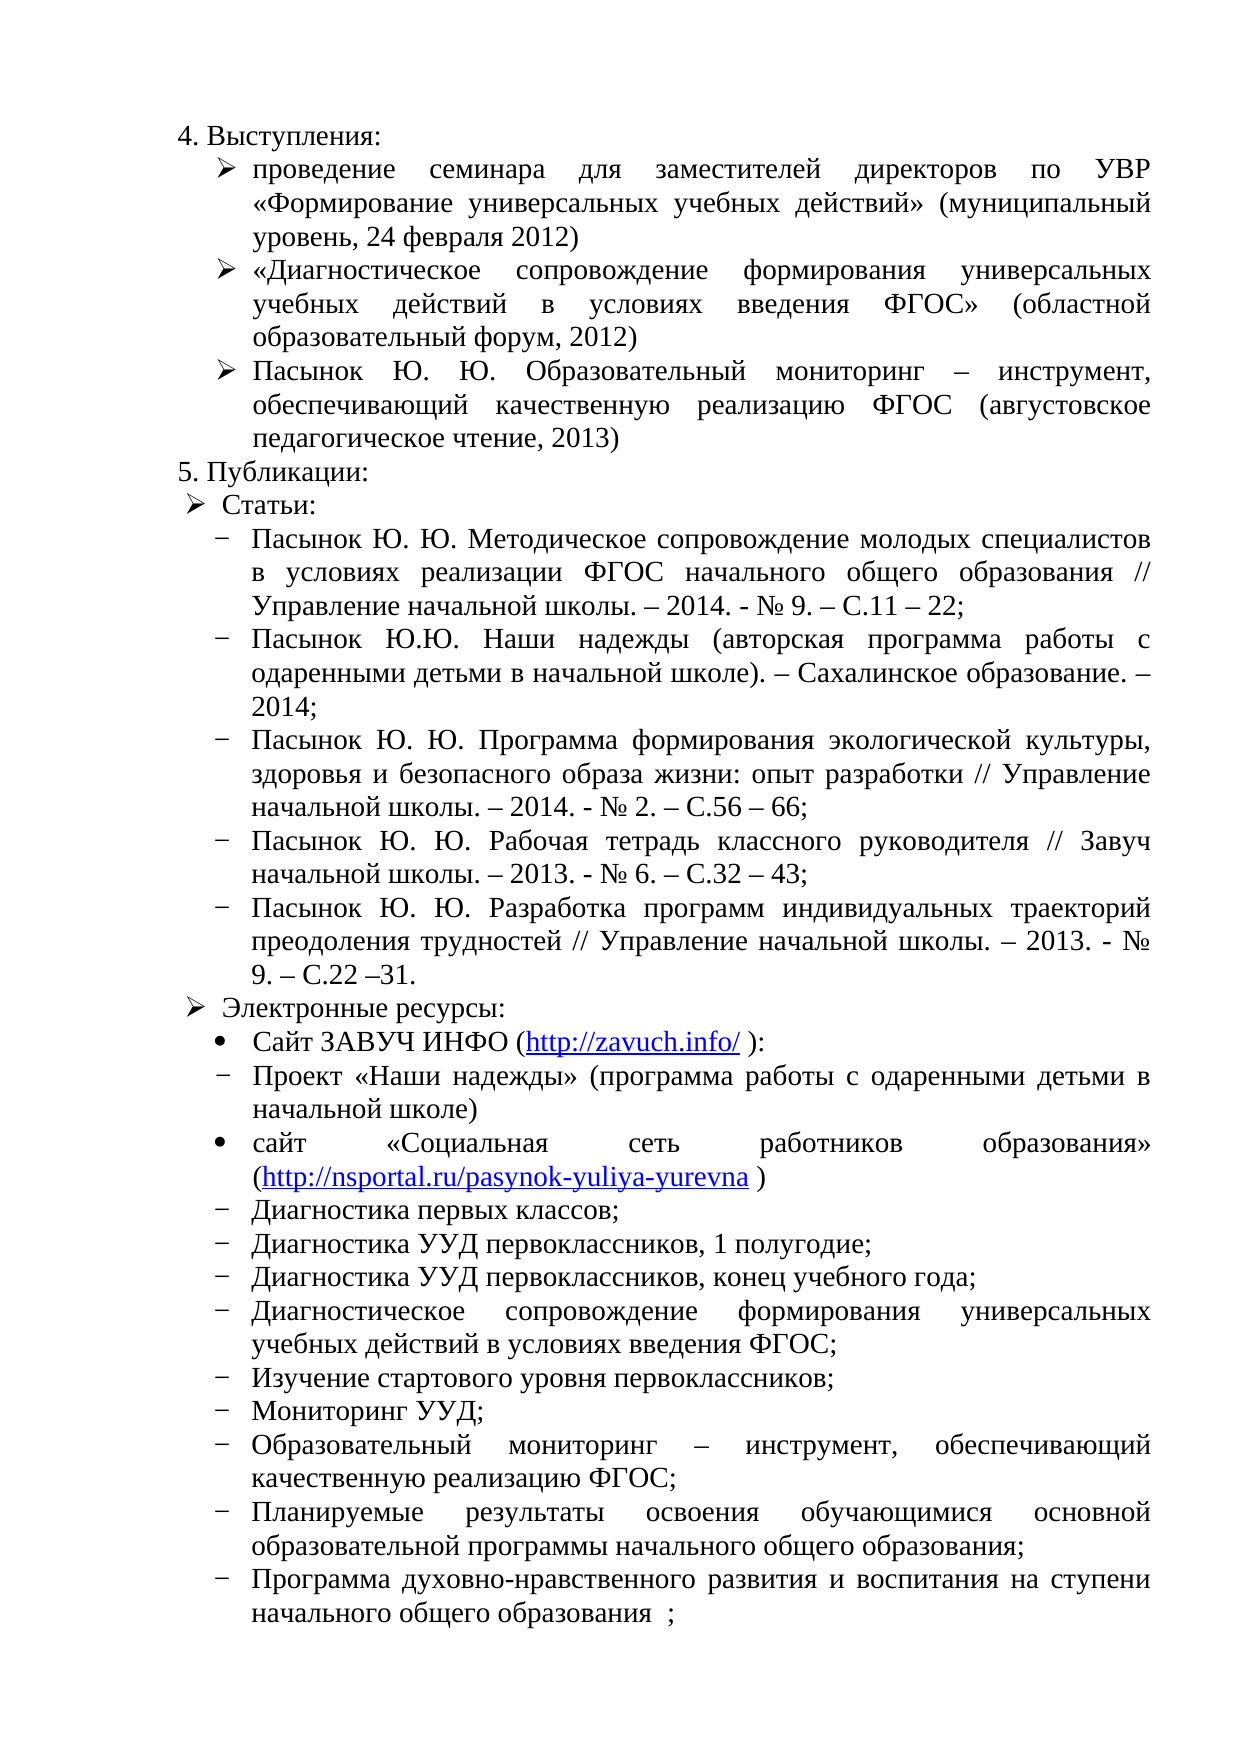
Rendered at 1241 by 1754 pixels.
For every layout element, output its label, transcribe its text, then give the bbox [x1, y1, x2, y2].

list Пасынок Ю.Ю. Наши надежды (авторская программа работы с одаренными детьми в начальной школе). – Сахалинское образование. – 2014; [213, 622, 1152, 722]
subtitle Диагностика УУД первоклассников, конец учебного года; [213, 1259, 1152, 1293]
subtitle Пасынок Ю. Ю. Образовательный мониторинг – инструмент, обеспечивающий качественную реализацию ФГОС (августовское педагогическое чтение, 2013) [215, 353, 1152, 454]
list Диагностика первых классов; [213, 1192, 1152, 1226]
subtitle Мониторинг УУД; [213, 1393, 1152, 1427]
list Электронные ресурсы: [184, 991, 1152, 1024]
subtitle «Диагностическое сопровождение формирования универсальных учебных действий в условиях введения ФГОС» (областной образовательный форум, 2012) [215, 252, 1152, 353]
list Планируемые результаты освоения обучающимися основной образовательной программы начального общего образования; [213, 1494, 1152, 1561]
list Статьи: [184, 487, 1152, 521]
text 5. Публикации: [177, 454, 1152, 487]
list Программа духовно-нравственного развития и воспитания на ступени начального общего образования ; [213, 1561, 1152, 1628]
subtitle проведение семинара для заместителей директоров по УВР «Формирование универсальных учебных действий» (муниципальный уровень, 24 февраля 2012) [215, 152, 1152, 252]
subtitle Пасынок Ю. Ю. Разработка программ индивидуальных траекторий преодоления трудностей // Управление начальной школы. – 2013. - № 9. – С.22 –31. [213, 890, 1152, 991]
subtitle Образовательный мониторинг – инструмент, обеспечивающий качественную реализацию ФГОС; [213, 1427, 1152, 1494]
text 4. Выступления: [177, 118, 1152, 152]
subtitle Пасынок Ю. Ю. Программа формирования экологической культуры, здоровья и безопасного образа жизни: опыт разработки // Управление начальной школы. – 2014. - № 2. – С.56 – 66; [213, 722, 1152, 823]
list сайт «Социальная сеть работников образования» (http://nsportal.ru/pasynok-yuliya-yurevna ) [215, 1125, 1152, 1192]
subtitle Изучение стартового уровня первоклассников; [213, 1360, 1152, 1393]
subtitle Пасынок Ю. Ю. Методическое сопровождение молодых специалистов в условиях реализации ФГОС начального общего образования // Управление начальной школы. – 2014. - № 9. – С.11 – 22; [213, 521, 1152, 622]
subtitle Сайт ЗАВУЧ ИНФО (http://zavuch.info/ ): [215, 1024, 1152, 1058]
subtitle Проект «Наши надежды» (программа работы с одаренными детьми в начальной школе) [215, 1058, 1152, 1125]
subtitle Пасынок Ю. Ю. Рабочая тетрадь классного руководителя // Завуч начальной школы. – 2013. - № 6. – С.32 – 43; [213, 823, 1152, 890]
subtitle Диагностическое сопровождение формирования универсальных учебных действий в условиях введения ФГОС; [213, 1293, 1152, 1360]
subtitle Диагностика УУД первоклассников, 1 полугодие; [213, 1226, 1152, 1259]
